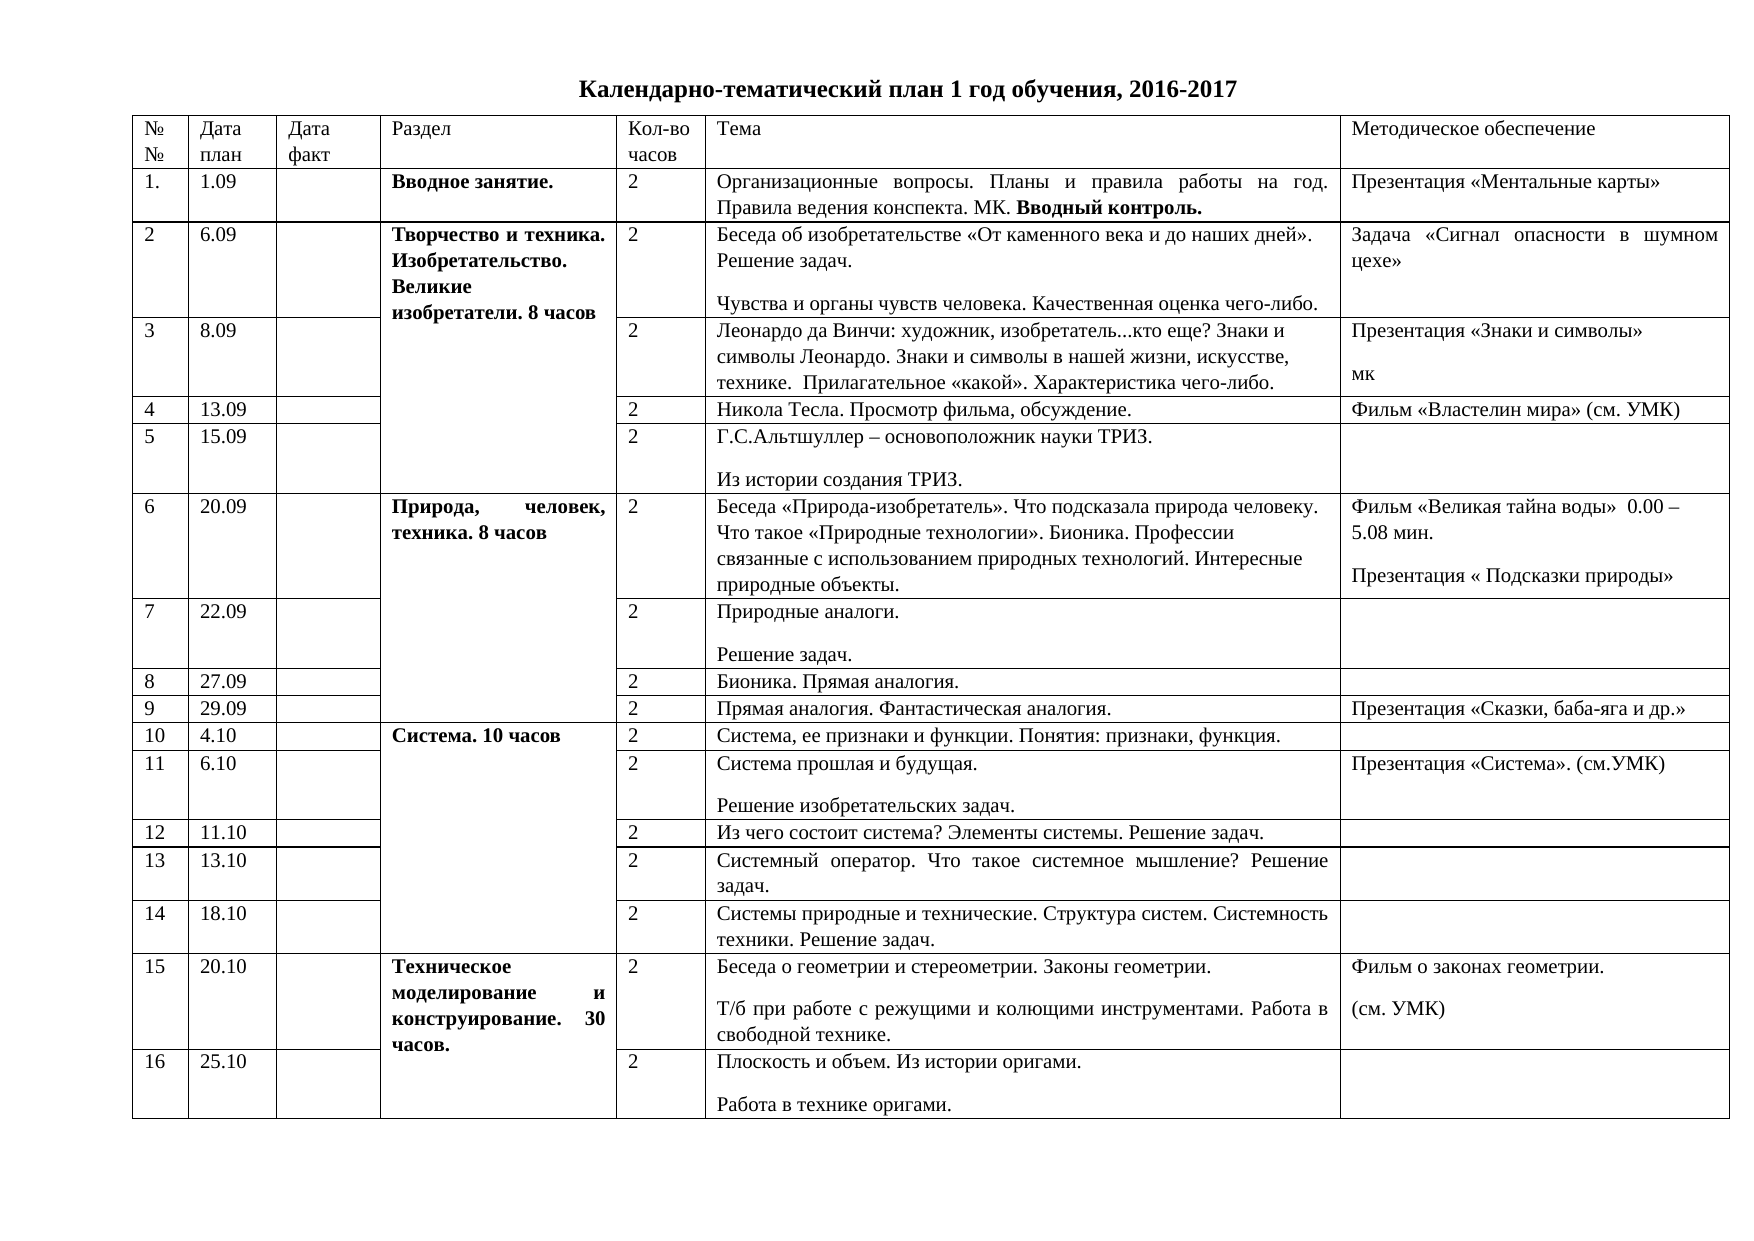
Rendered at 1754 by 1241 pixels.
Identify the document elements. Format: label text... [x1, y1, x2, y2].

table_cell Система прошлая и будущая. Решение изобретательских задач. [706, 751, 1340, 819]
table_cell 13.10 [189, 848, 276, 899]
table_header Методическое обеспечение [1341, 116, 1729, 168]
table_cell 2 [617, 669, 705, 695]
table_header Тема [706, 116, 1340, 168]
table_cell 13 [133, 848, 188, 899]
table_cell 2 [617, 751, 705, 819]
table_cell [277, 901, 380, 953]
table_cell 1.09 [189, 169, 276, 221]
table_cell 8.09 [189, 318, 276, 396]
table_cell 20.10 [189, 954, 276, 1048]
table_cell [1341, 599, 1729, 668]
table_cell 15 [133, 954, 188, 1048]
table_cell [277, 599, 380, 668]
table_cell 15.09 [189, 424, 276, 493]
table_cell 2 [617, 424, 705, 493]
table_cell [277, 494, 380, 598]
table_cell 8 [133, 669, 188, 695]
table_header Дата факт [277, 116, 380, 168]
table_cell Вводное занятие. [381, 169, 616, 221]
table_cell Техническое моделирование и конструирование. 30 часов. [381, 954, 616, 1118]
table_cell [277, 696, 380, 722]
table_cell [1341, 1050, 1729, 1118]
table_cell Природные аналоги. Решение задач. [706, 599, 1340, 668]
table_cell Системный оператор. Что такое системное мышление? Решение задач. [706, 848, 1340, 899]
table_cell [1341, 848, 1729, 899]
table_cell [277, 223, 380, 317]
table_cell 6 [133, 494, 188, 598]
table_cell Бионика. Прямая аналогия. [706, 669, 1340, 695]
table_cell 2 [617, 723, 705, 749]
table_cell [277, 848, 380, 899]
table_cell [277, 954, 380, 1048]
table_cell Организационные вопросы. Планы и правила работы на год. Правила ведения конспекта. МК. Вводный контроль. [706, 169, 1340, 221]
table_cell [277, 318, 380, 396]
table_header Дата план [189, 116, 276, 168]
table_cell 9 [133, 696, 188, 722]
table_cell [277, 424, 380, 493]
table_cell 2 [617, 223, 705, 317]
table_cell 1. [133, 169, 188, 221]
table_cell 2 [617, 397, 705, 423]
table_cell 2 [617, 901, 705, 953]
table_cell Г.С.Альтшуллер – основоположник науки ТРИЗ. Из истории создания ТРИЗ. [706, 424, 1340, 493]
table_header Раздел [381, 116, 616, 168]
table_cell [277, 1050, 380, 1118]
table_cell Плоскость и объем. Из истории оригами. Работа в технике оригами. [706, 1050, 1340, 1118]
table_cell Система. 10 часов [381, 723, 616, 953]
table_cell 5 [133, 424, 188, 493]
table_cell [277, 397, 380, 423]
table_cell [1341, 901, 1729, 953]
table_cell Презентация «Система». (см.УМК) [1341, 751, 1729, 819]
table_cell Системы природные и технические. Структура систем. Системность техники. Решение задач. [706, 901, 1340, 953]
table_header №№ [133, 116, 188, 168]
table_cell 11.10 [189, 820, 276, 846]
table_cell 29.09 [189, 696, 276, 722]
table_cell Фильм о законах геометрии. (см. УМК) [1341, 954, 1729, 1048]
table_cell 11 [133, 751, 188, 819]
table_cell Система, ее признаки и функции. Понятия: признаки, функция. [706, 723, 1340, 749]
table_cell [277, 723, 380, 749]
table_cell [1341, 820, 1729, 846]
table_cell 22.09 [189, 599, 276, 668]
table_cell Прямая аналогия. Фантастическая аналогия. [706, 696, 1340, 722]
table_cell 18.10 [189, 901, 276, 953]
table_cell Беседа «Природа-изобретатель». Что подсказала природа человеку. Что такое «Природные технологии». Бионика. Профессии связанные с использованием природных технологий. Интересные природные объекты. [706, 494, 1340, 598]
table_cell 7 [133, 599, 188, 668]
text Календарно-тематический план 1 год обучения, 2016-2017 [133, 74, 1683, 103]
table_cell 2 [617, 494, 705, 598]
table_cell 20.09 [189, 494, 276, 598]
table_cell 2 [617, 599, 705, 668]
table_cell 2 [617, 1050, 705, 1118]
table_cell 6.10 [189, 751, 276, 819]
table_cell Фильм «Властелин мира» (см. УМК) [1341, 397, 1729, 423]
table_cell 2 [617, 954, 705, 1048]
table_cell Беседа о геометрии и стереометрии. Законы геометрии. Т/б при работе с режущими и колющими инструментами. Работа в свободной технике. [706, 954, 1340, 1048]
table_cell 2 [617, 318, 705, 396]
table_cell 6.09 [189, 223, 276, 317]
table_cell 2 [617, 820, 705, 846]
table_cell Творчество и техника. Изобретательство. Великие изобретатели. 8 часов [381, 223, 616, 493]
table_cell Задача «Сигнал опасности в шумном цехе» [1341, 223, 1729, 317]
table_cell [277, 751, 380, 819]
table_header Кол-во часов [617, 116, 705, 168]
table_cell Природа, человек, техника. 8 часов [381, 494, 616, 722]
table_cell [1341, 669, 1729, 695]
table_cell Презентация «Ментальные карты» [1341, 169, 1729, 221]
table_cell 2 [133, 223, 188, 317]
table_cell Фильм «Великая тайна воды» 0.00 – 5.08 мин. Презентация « Подсказки природы» [1341, 494, 1729, 598]
table_cell 12 [133, 820, 188, 846]
table_cell Презентация «Сказки, баба-яга и др.» [1341, 696, 1729, 722]
table_cell 3 [133, 318, 188, 396]
table_cell 4 [133, 397, 188, 423]
table_cell [277, 669, 380, 695]
table_cell Беседа об изобретательстве «От каменного века и до наших дней». Решение задач. Чувства и органы чувств человека. Качественная оценка чего-либо. [706, 223, 1340, 317]
table_cell 16 [133, 1050, 188, 1118]
table_cell Презентация «Знаки и символы» мк [1341, 318, 1729, 396]
table_cell 14 [133, 901, 188, 953]
table_cell 4.10 [189, 723, 276, 749]
table_cell Леонардо да Винчи: художник, изобретатель...кто еще? Знаки и символы Леонардо. Знаки и символы в нашей жизни, искусстве, технике. Прилагательное «какой». Характеристика чего-либо. [706, 318, 1340, 396]
table_cell [277, 169, 380, 221]
table_cell 25.10 [189, 1050, 276, 1118]
table_cell Никола Тесла. Просмотр фильма, обсуждение. [706, 397, 1340, 423]
table_cell 27.09 [189, 669, 276, 695]
table_cell 2 [617, 848, 705, 899]
table_cell [277, 820, 380, 846]
table_cell Из чего состоит система? Элементы системы. Решение задач. [706, 820, 1340, 846]
table_cell 2 [617, 696, 705, 722]
table_cell [1341, 723, 1729, 749]
table_cell 10 [133, 723, 188, 749]
table_cell [1341, 424, 1729, 493]
table_cell 2 [617, 169, 705, 221]
table_cell 13.09 [189, 397, 276, 423]
